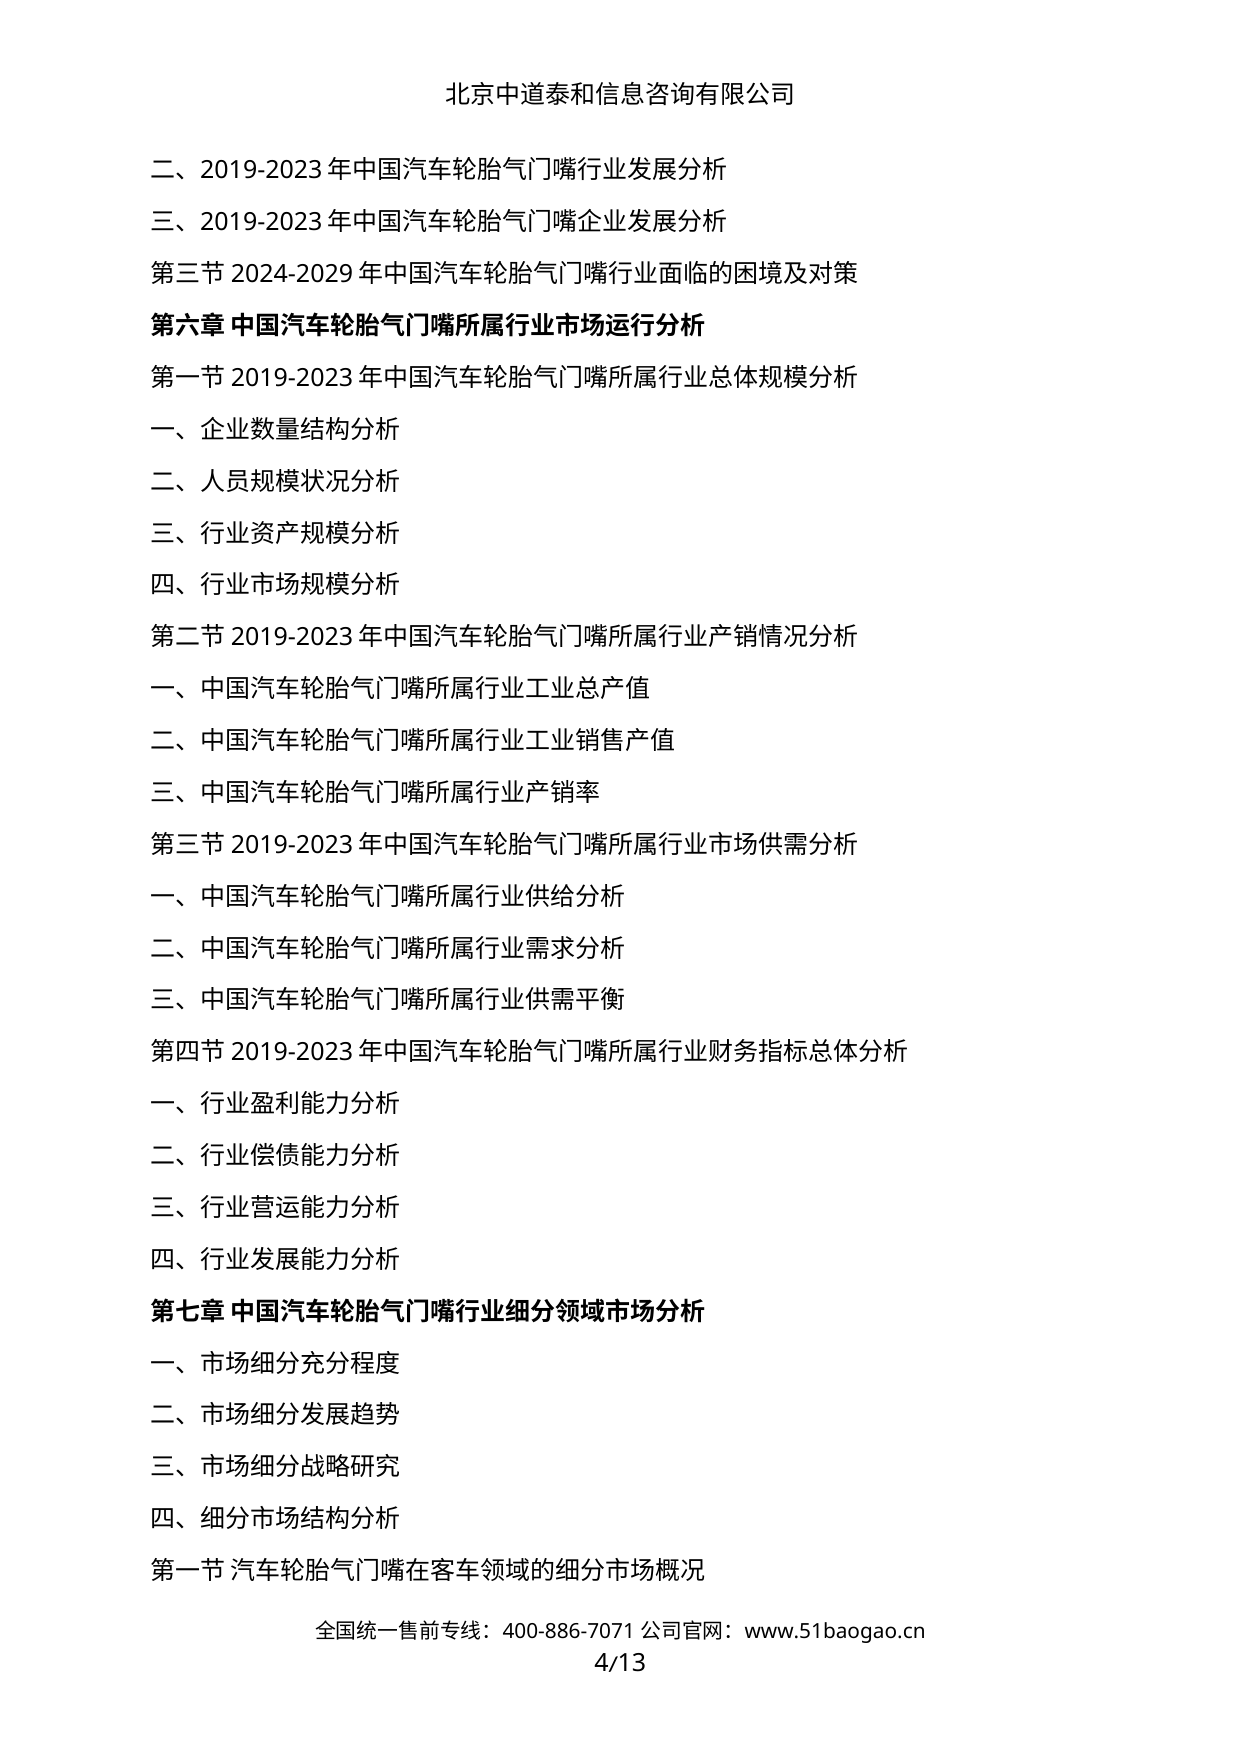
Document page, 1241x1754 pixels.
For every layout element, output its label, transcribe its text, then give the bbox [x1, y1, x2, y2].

text 三、行业资产规模分析 [150, 513, 1090, 549]
text 三、2019-2023年中国汽车轮胎气门嘴企业发展分析 [150, 202, 1090, 238]
text 第三节 2024-2029年中国汽车轮胎气门嘴行业面临的困境及对策 [150, 254, 1090, 290]
text 二、中国汽车轮胎气门嘴所属行业工业销售产值 [150, 721, 1090, 757]
text 第四节 2019-2023年中国汽车轮胎气门嘴所属行业财务指标总体分析 [150, 1032, 1090, 1068]
text 三、中国汽车轮胎气门嘴所属行业产销率 [150, 772, 1090, 809]
text 四、细分市场结构分析 [150, 1499, 1090, 1535]
text 四、行业发展能力分析 [150, 1239, 1090, 1276]
text 一、中国汽车轮胎气门嘴所属行业工业总产值 [150, 669, 1090, 705]
text 第七章 中国汽车轮胎气门嘴行业细分领域市场分析 [150, 1291, 1090, 1327]
text 二、市场细分发展趋势 [150, 1395, 1090, 1431]
text 二、行业偿债能力分析 [150, 1136, 1090, 1172]
text 第一节 2019-2023年中国汽车轮胎气门嘴所属行业总体规模分析 [150, 357, 1090, 394]
text 三、中国汽车轮胎气门嘴所属行业供需平衡 [150, 980, 1090, 1016]
text 三、市场细分战略研究 [150, 1447, 1090, 1483]
text 二、2019-2023年中国汽车轮胎气门嘴行业发展分析 [150, 150, 1090, 186]
text 第三节 2019-2023年中国汽车轮胎气门嘴所属行业市场供需分析 [150, 824, 1090, 861]
text 二、人员规模状况分析 [150, 461, 1090, 497]
text 一、市场细分充分程度 [150, 1343, 1090, 1379]
text 第六章 中国汽车轮胎气门嘴所属行业市场运行分析 [150, 306, 1090, 342]
text 一、行业盈利能力分析 [150, 1084, 1090, 1120]
text 四、行业市场规模分析 [150, 565, 1090, 601]
text 第一节 汽车轮胎气门嘴在客车领域的细分市场概况 [150, 1551, 1090, 1587]
text 第二节 2019-2023年中国汽车轮胎气门嘴所属行业产销情况分析 [150, 617, 1090, 653]
text 一、企业数量结构分析 [150, 409, 1090, 446]
text 三、行业营运能力分析 [150, 1187, 1090, 1224]
text 一、中国汽车轮胎气门嘴所属行业供给分析 [150, 876, 1090, 912]
text 二、中国汽车轮胎气门嘴所属行业需求分析 [150, 928, 1090, 964]
